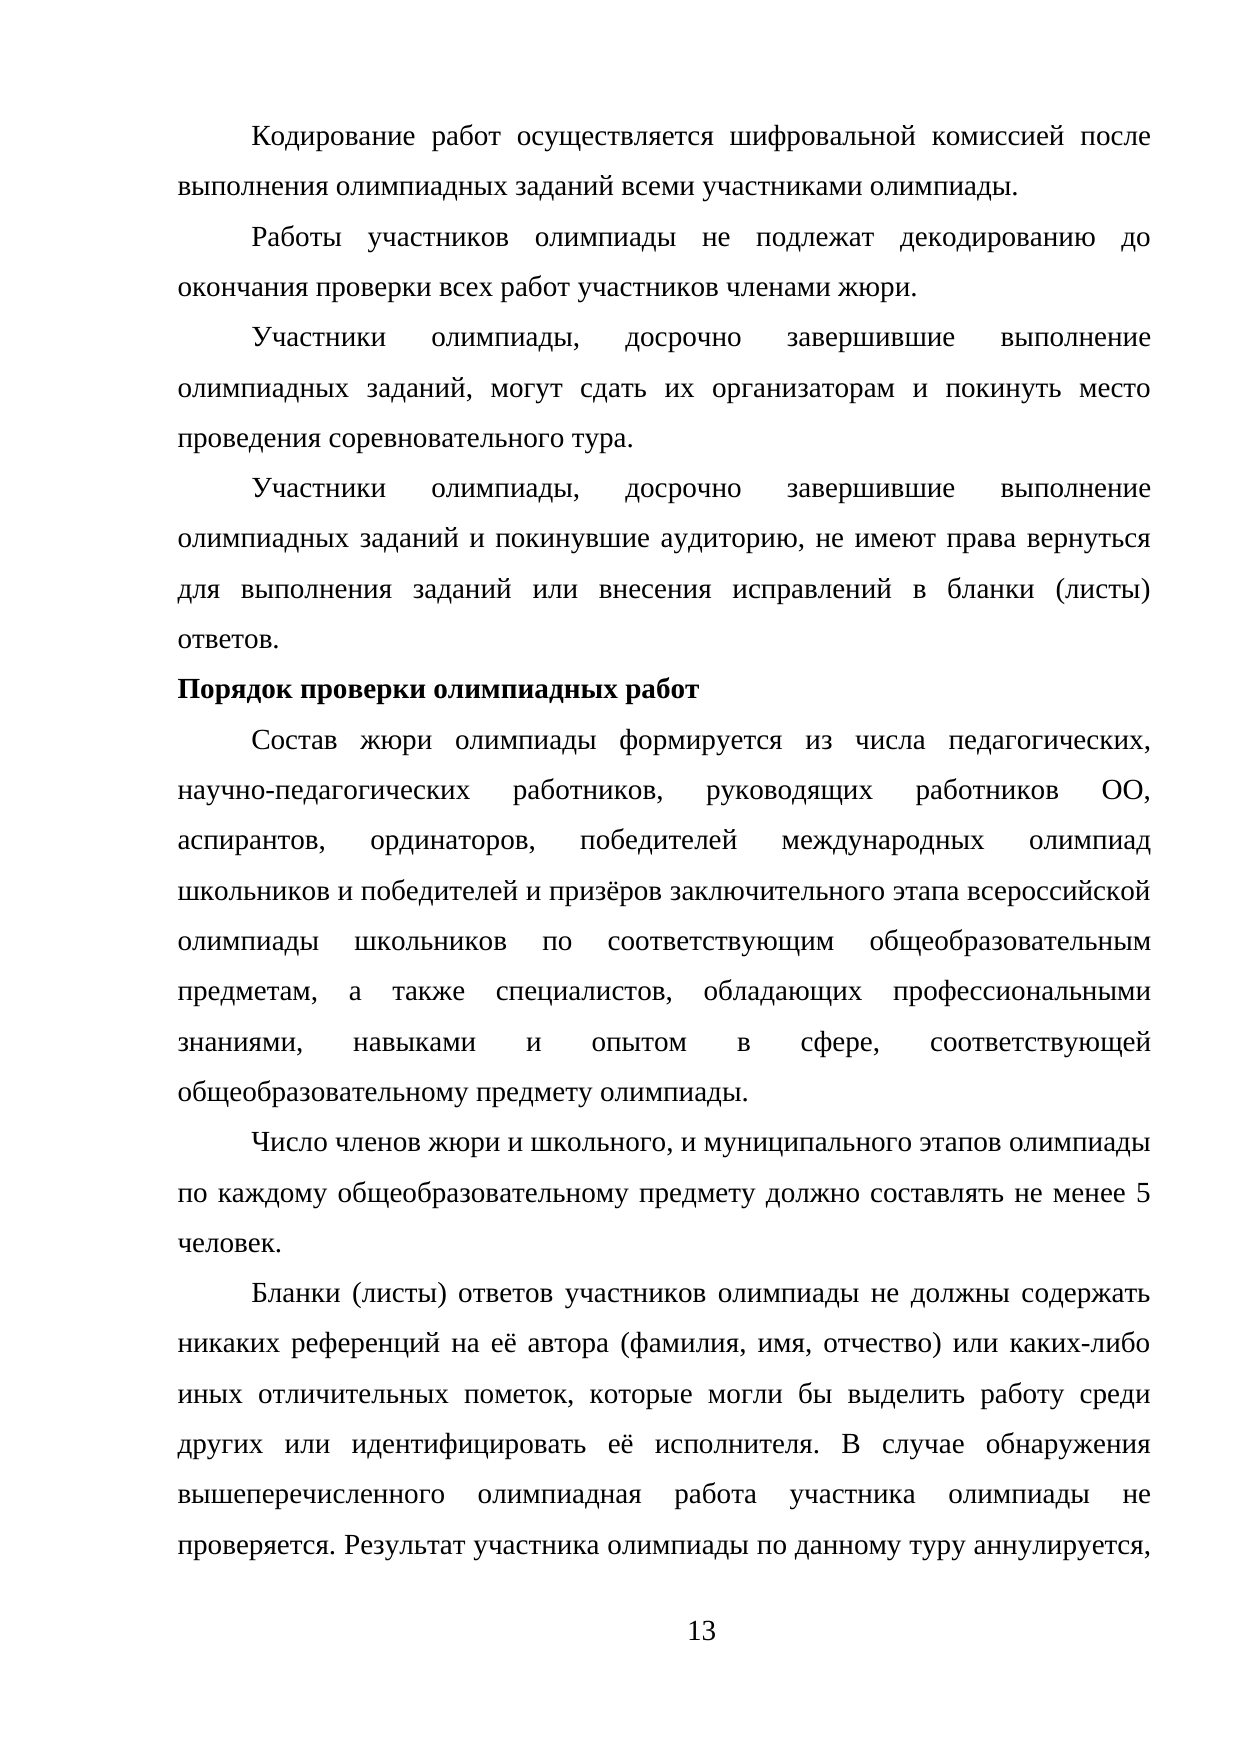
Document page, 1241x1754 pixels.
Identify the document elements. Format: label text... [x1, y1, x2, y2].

text Порядок проверки олимпиадных работ [177, 672, 1152, 705]
text Участники олимпиады, досрочно завершившие выполнение олимпиадных заданий, могут сдать их организаторам и покинуть место проведения соревновательного тура. [177, 319, 1152, 453]
text Работы участников олимпиады не подлежат декодированию до окончания проверки всех работ участников членами жюри. [177, 219, 1152, 303]
text Состав жюри олимпиады формируется из числа педагогических, научно-педагогических работников, руководящих работников ОО, аспирантов, ординаторов, победителей международных олимпиад школьников и победителей и призёров заключительного этапа всероссийской олимпиады школьников по соответствующим общеобразовательным предметам, а также специалистов, обладающих профессиональными знаниями, навыками и опытом в сфере, соответствующей общеобразовательному предмету олимпиады. [177, 722, 1152, 1108]
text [177, 1275, 1152, 1560]
text Кодирование работ осуществляется шифровальной комиссией после выполнения олимпиадных заданий всеми участниками олимпиады. [177, 118, 1152, 202]
text Участники олимпиады, досрочно завершившие выполнение олимпиадных заданий и покинувшие аудиторию, не имеют права вернуться для выполнения заданий или внесения исправлений в бланки (листы) ответов. [177, 470, 1152, 655]
text Число членов жюри и школьного, и муниципального этапов олимпиады по каждому общеобразовательному предмету должно составлять не менее 5 человек. [177, 1124, 1152, 1258]
